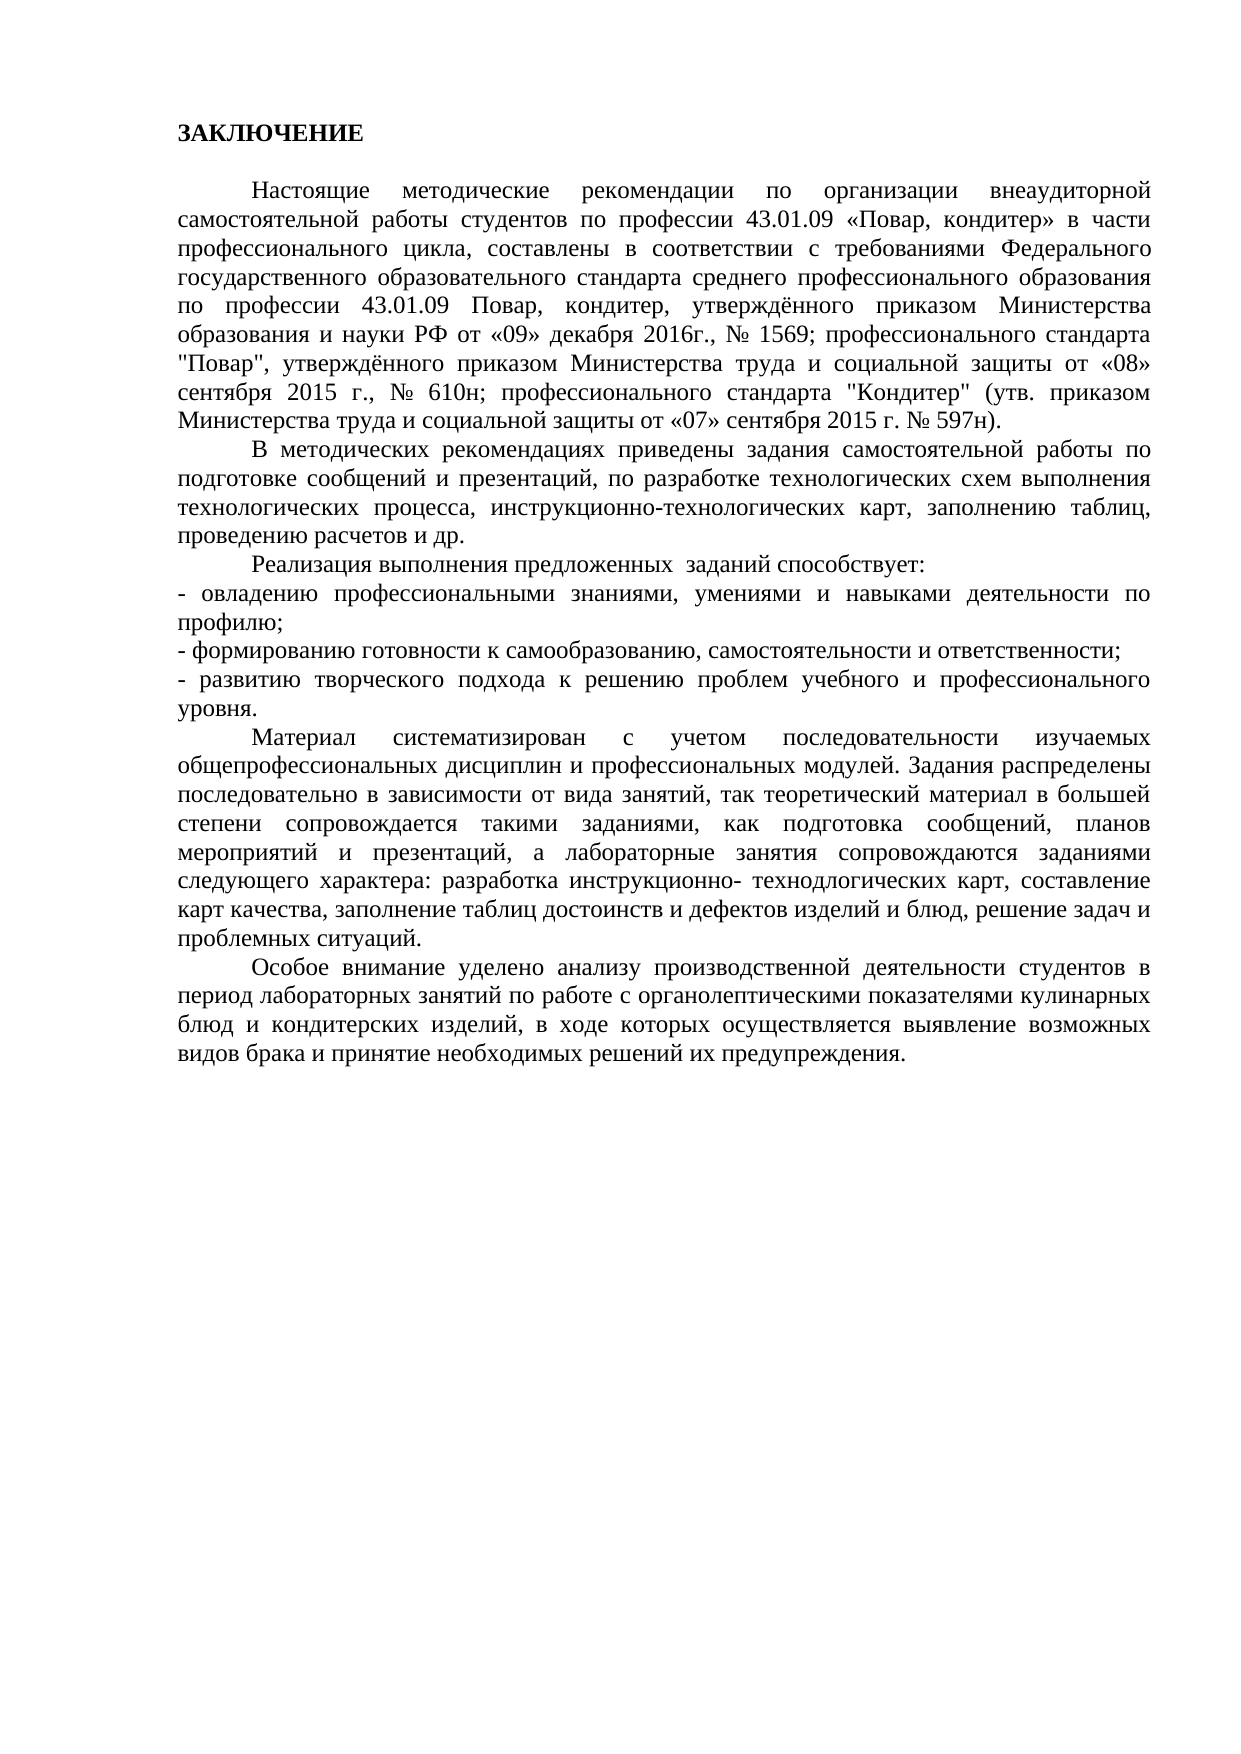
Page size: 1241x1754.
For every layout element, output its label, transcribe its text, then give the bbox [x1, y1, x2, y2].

text Реализация выполнения предложенных заданий способствует: [177, 549, 1152, 578]
text - овладению профессиональными знаниями, умениями и навыками деятельности по профилю; [177, 578, 1152, 636]
text Материал систематизирован с учетом последовательности изучаемых общепрофессиональных дисциплин и профессиональных модулей. Задания распределены последовательно в зависимости от вида занятий, так теоретический материал в большей степени сопровождается такими заданиями, как подготовка сообщений, планов мероприятий и презентаций, а лабораторные занятия сопровождаются заданиями следующего характера: разработка инструкционно- технодлогических карт, составление карт качества, заполнение таблиц достоинств и дефектов изделий и блюд, решение задач и проблемных ситуаций. [177, 722, 1152, 952]
text - развитию творческого подхода к решению проблем учебного и профессионального уровня. [177, 664, 1152, 722]
text В методических рекомендациях приведены задания самостоятельной работы по подготовке сообщений и презентаций, по разработке технологических схем выполнения технологических процесса, инструкционно-технологических карт, заполнению таблиц, проведению расчетов и др. [177, 434, 1152, 549]
text - формированию готовности к самообразованию, самостоятельности и ответственности; [177, 636, 1152, 664]
text Настоящие методические рекомендации по организации внеаудиторной самостоятельной работы студентов по профессии 43.01.09 «Повар, кондитер» в части профессионального цикла, составлены в соответствии с требованиями Федерального государственного образовательного стандарта среднего профессионального образования по профессии 43.01.09 Повар, кондитер, утверждённого приказом Министерства образования и науки РФ от «09» декабря 2016г., № 1569; профессионального стандарта "Повар", утверждённого приказом Министерства труда и социальной защиты от «08» сентября ., № 610н; профессионального стандарта "Кондитер" (утв. приказом Министерства труда и социальной защиты от «07» сентября . № 597н). [177, 176, 1152, 434]
text Особое внимание уделено анализу производственной деятельности студентов в период лабораторных занятий по работе с органолептическими показателями кулинарных блюд и кондитерских изделий, в ходе которых осуществляется выявление возможных видов брака и принятие необходимых решений их предупреждения. [177, 952, 1152, 1067]
text ЗАКЛЮЧЕНИЕ [177, 118, 1152, 147]
